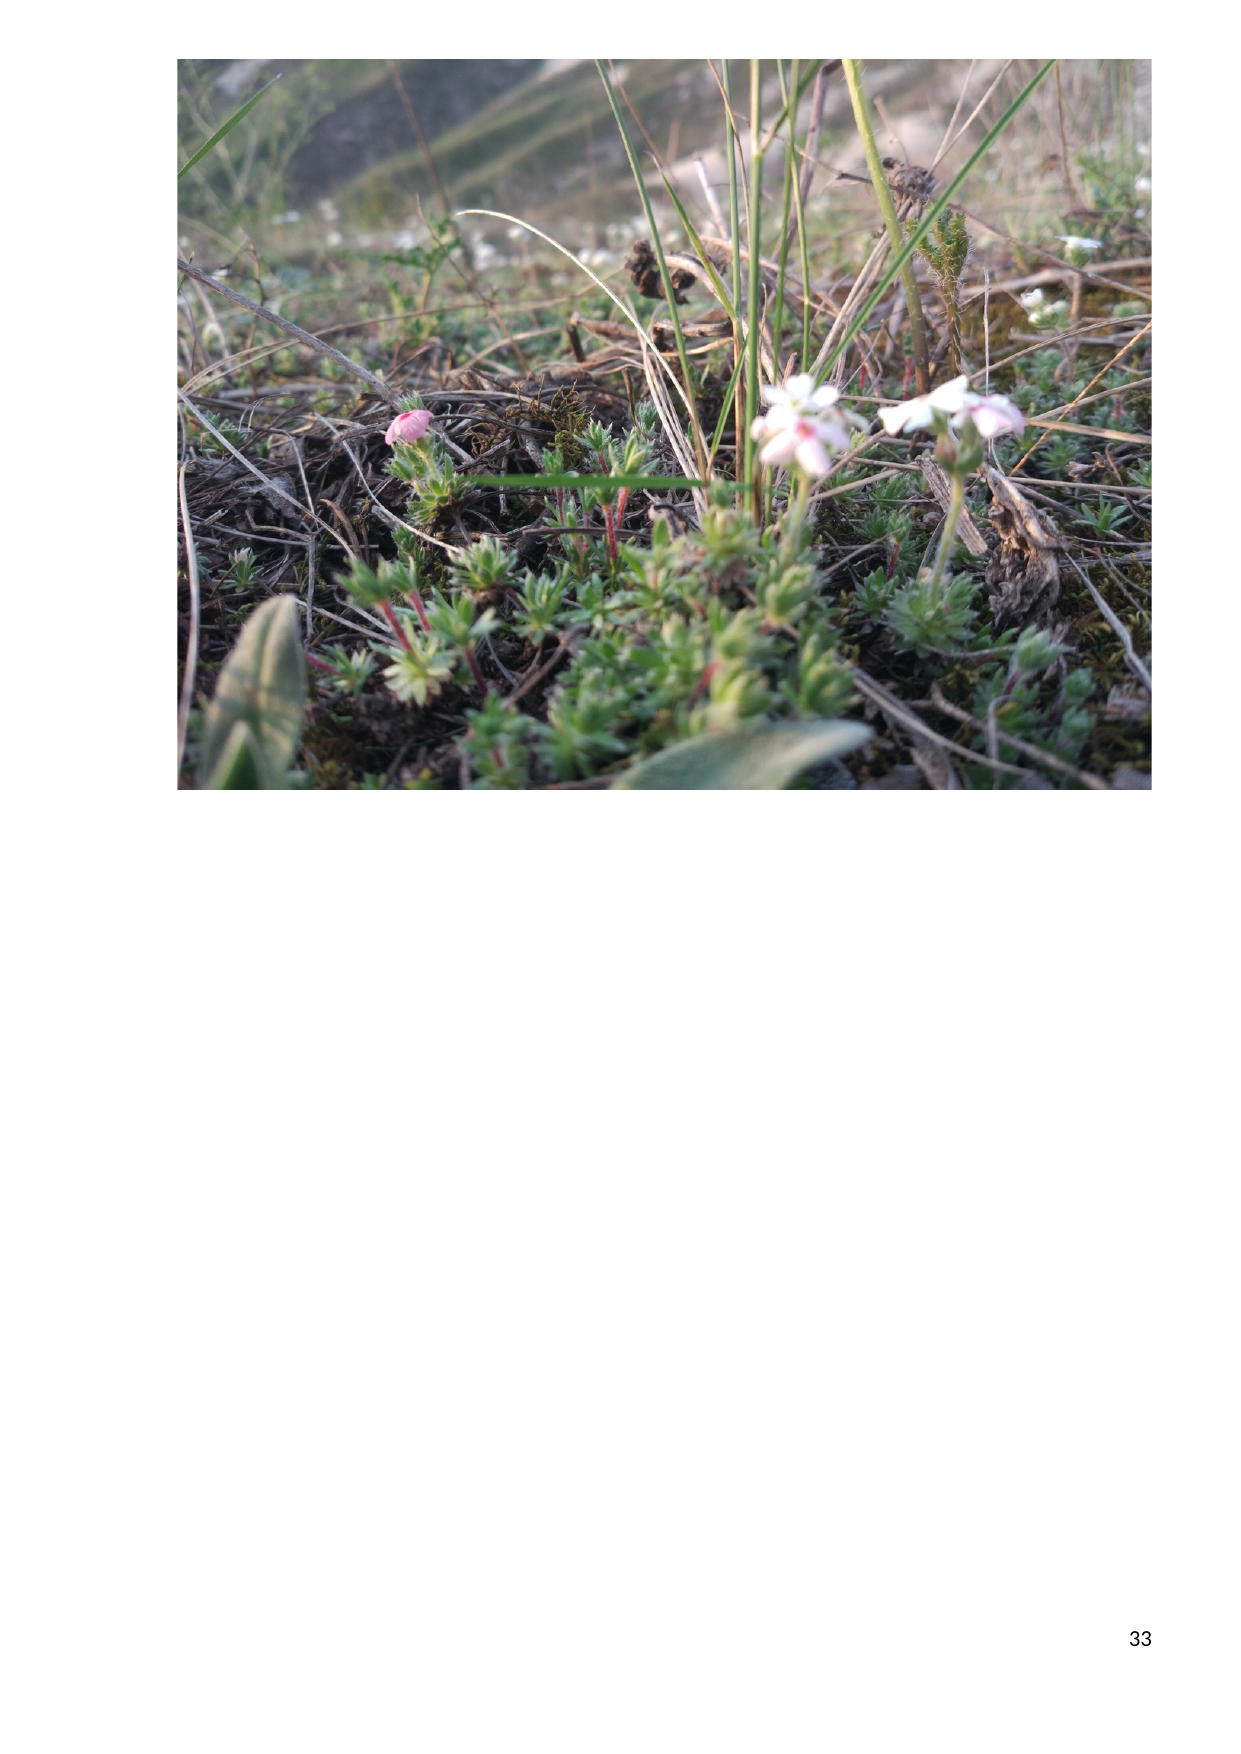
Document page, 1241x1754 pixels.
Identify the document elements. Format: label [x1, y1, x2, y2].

picture [177, 59, 1152, 790]
